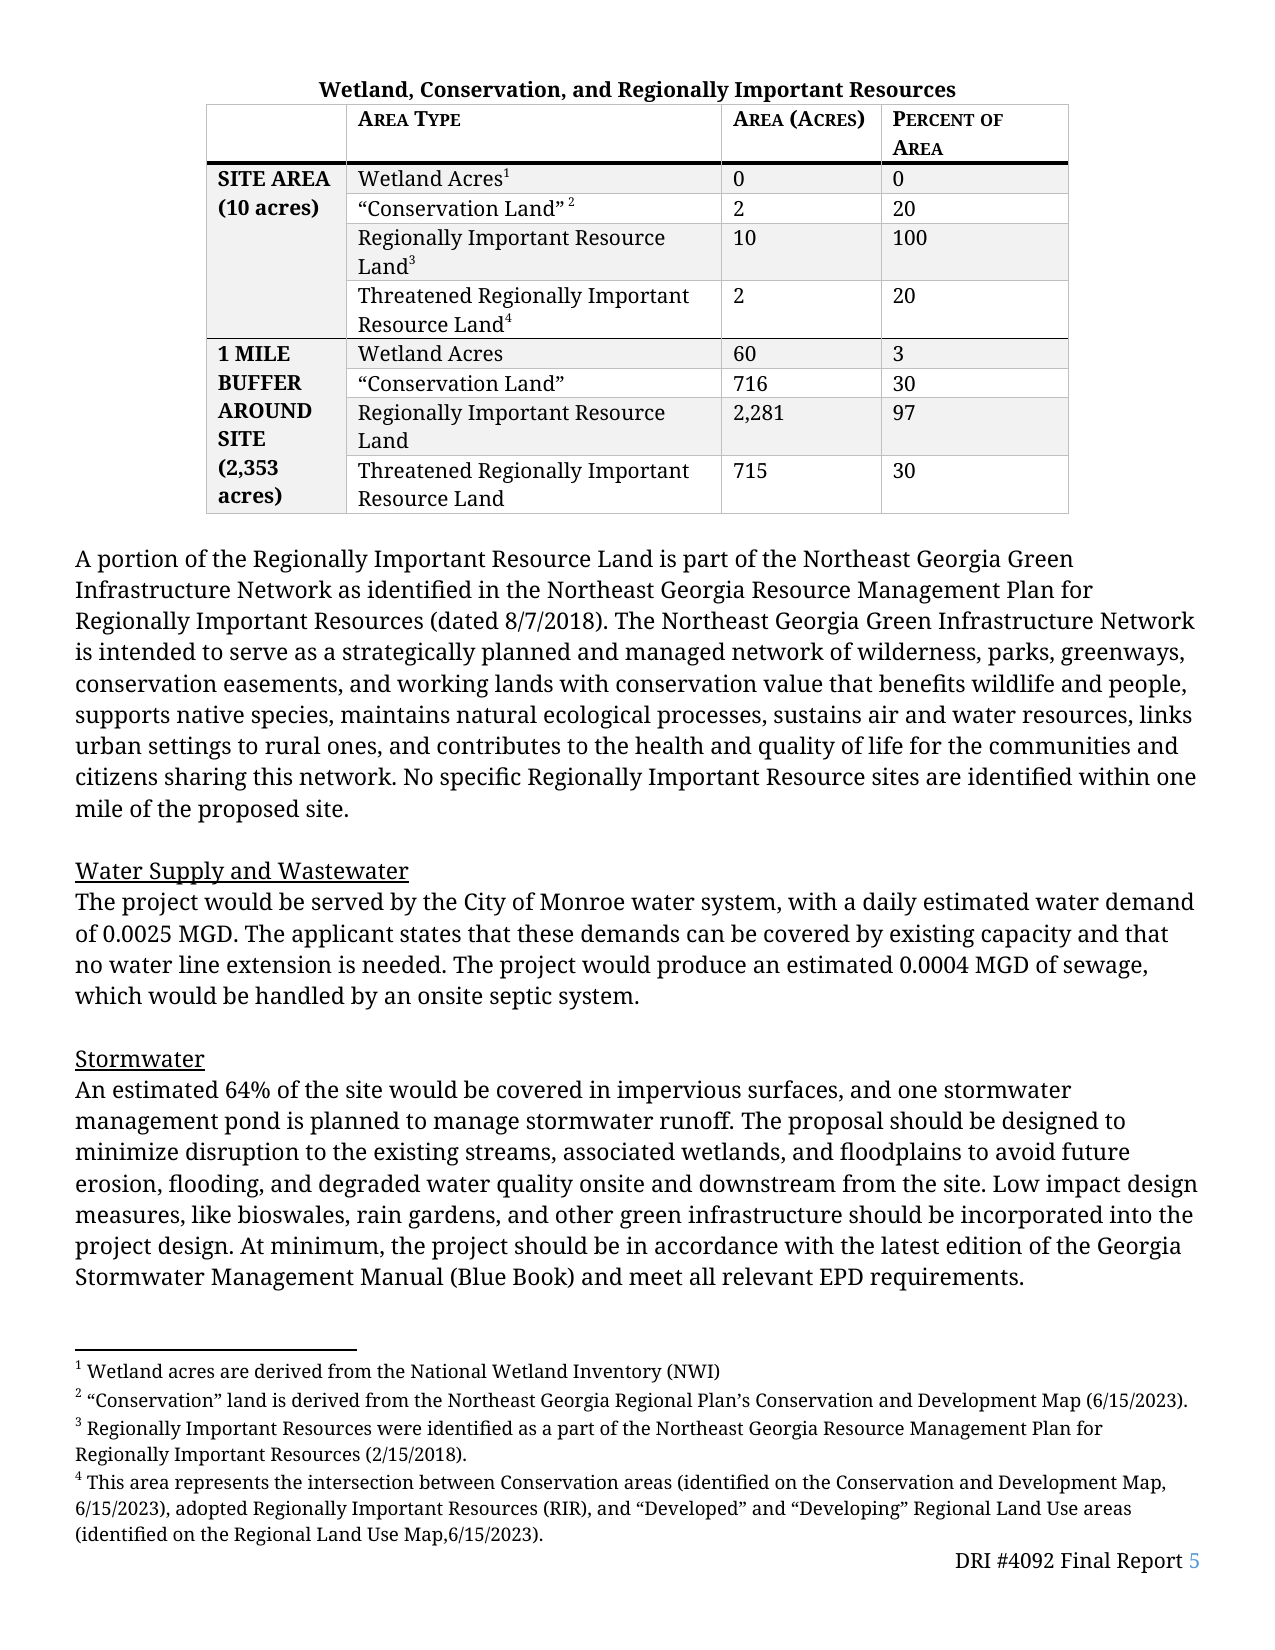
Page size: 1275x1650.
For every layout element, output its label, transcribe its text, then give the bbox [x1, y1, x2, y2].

table_cell “Conservation Land” [347, 369, 721, 397]
table_cell 1 MILE BUFFER AROUND SITE (2,353 acres) [207, 339, 346, 513]
table_cell 97 [882, 398, 1068, 455]
table_cell Wetland Acres [347, 339, 721, 368]
table_header [207, 105, 346, 161]
table_header Area Type [347, 105, 721, 161]
table_cell 3 [882, 339, 1068, 368]
table_cell 10 [722, 224, 881, 280]
table_cell SITE AREA (10 acres) [207, 165, 346, 338]
table_cell Threatened Regionally Important Resource Land [347, 281, 721, 338]
table_cell “Conservation Land” [347, 194, 721, 222]
table_cell 715 [722, 456, 881, 513]
text The project would be served by the City of Monroe water system, with a daily estimated water demand of 0.0025 MGD. The applicant states that these demands can be covered by existing capacity and that no water line extension is needed. The project would produce an estimated 0.0004 MGD of sewage, which would be handled by an onsite septic system. [75, 886, 1200, 1011]
table_cell 2,281 [722, 398, 881, 455]
text Wetland, Conservation, and Regionally Important Resources [75, 75, 1200, 103]
table_cell 0 [722, 165, 881, 193]
table_cell 60 [722, 339, 881, 368]
table_cell 20 [882, 281, 1068, 338]
text Water Supply and Wastewater [75, 855, 1200, 886]
table_cell 2 [722, 194, 881, 222]
table_cell 30 [882, 456, 1068, 513]
table_cell Regionally Important Resource Land [347, 224, 721, 280]
text Stormwater [75, 1042, 1200, 1074]
table_header Area (Acres) [722, 105, 881, 161]
table_cell 30 [882, 369, 1068, 397]
table_header Percent of Area [882, 105, 1068, 161]
table_cell 100 [882, 224, 1068, 280]
table_cell 0 [882, 165, 1068, 193]
text A portion of the Regionally Important Resource Land is part of the Northeast Georgia Green Infrastructure Network as identified in the Northeast Georgia Resource Management Plan for Regionally Important Resources (dated 8/7/2018). The Northeast Georgia Green Infrastructure Network is intended to serve as a strategically planned and managed network of wilderness, parks, greenways, conservation easements, and working lands with conservation value that benefits wildlife and people, supports native species, maintains natural ecological processes, sustains air and water resources, links urban settings to rural ones, and contributes to the health and quality of life for the communities and citizens sharing this network. No specific Regionally Important Resource sites are identified within one mile of the proposed site. [75, 542, 1200, 824]
table_cell Wetland Acres [347, 165, 721, 193]
table_cell 2 [722, 281, 881, 338]
table_cell 716 [722, 369, 881, 397]
text An estimated 64% of the site would be covered in impervious surfaces, and one stormwater management pond is planned to manage stormwater runoff. The proposal should be designed to minimize disruption to the existing streams, associated wetlands, and floodplains to avoid future erosion, flooding, and degraded water quality onsite and downstream from the site. Low impact design measures, like bioswales, rain gardens, and other green infrastructure should be incorporated into the project design. At minimum, the project should be in accordance with the latest edition of the Georgia Stormwater Management Manual (Blue Book) and meet all relevant EPD requirements. [75, 1074, 1200, 1292]
table_cell Regionally Important Resource Land [347, 398, 721, 455]
table_cell 20 [882, 194, 1068, 222]
table_cell Threatened Regionally Important Resource Land [347, 456, 721, 513]
